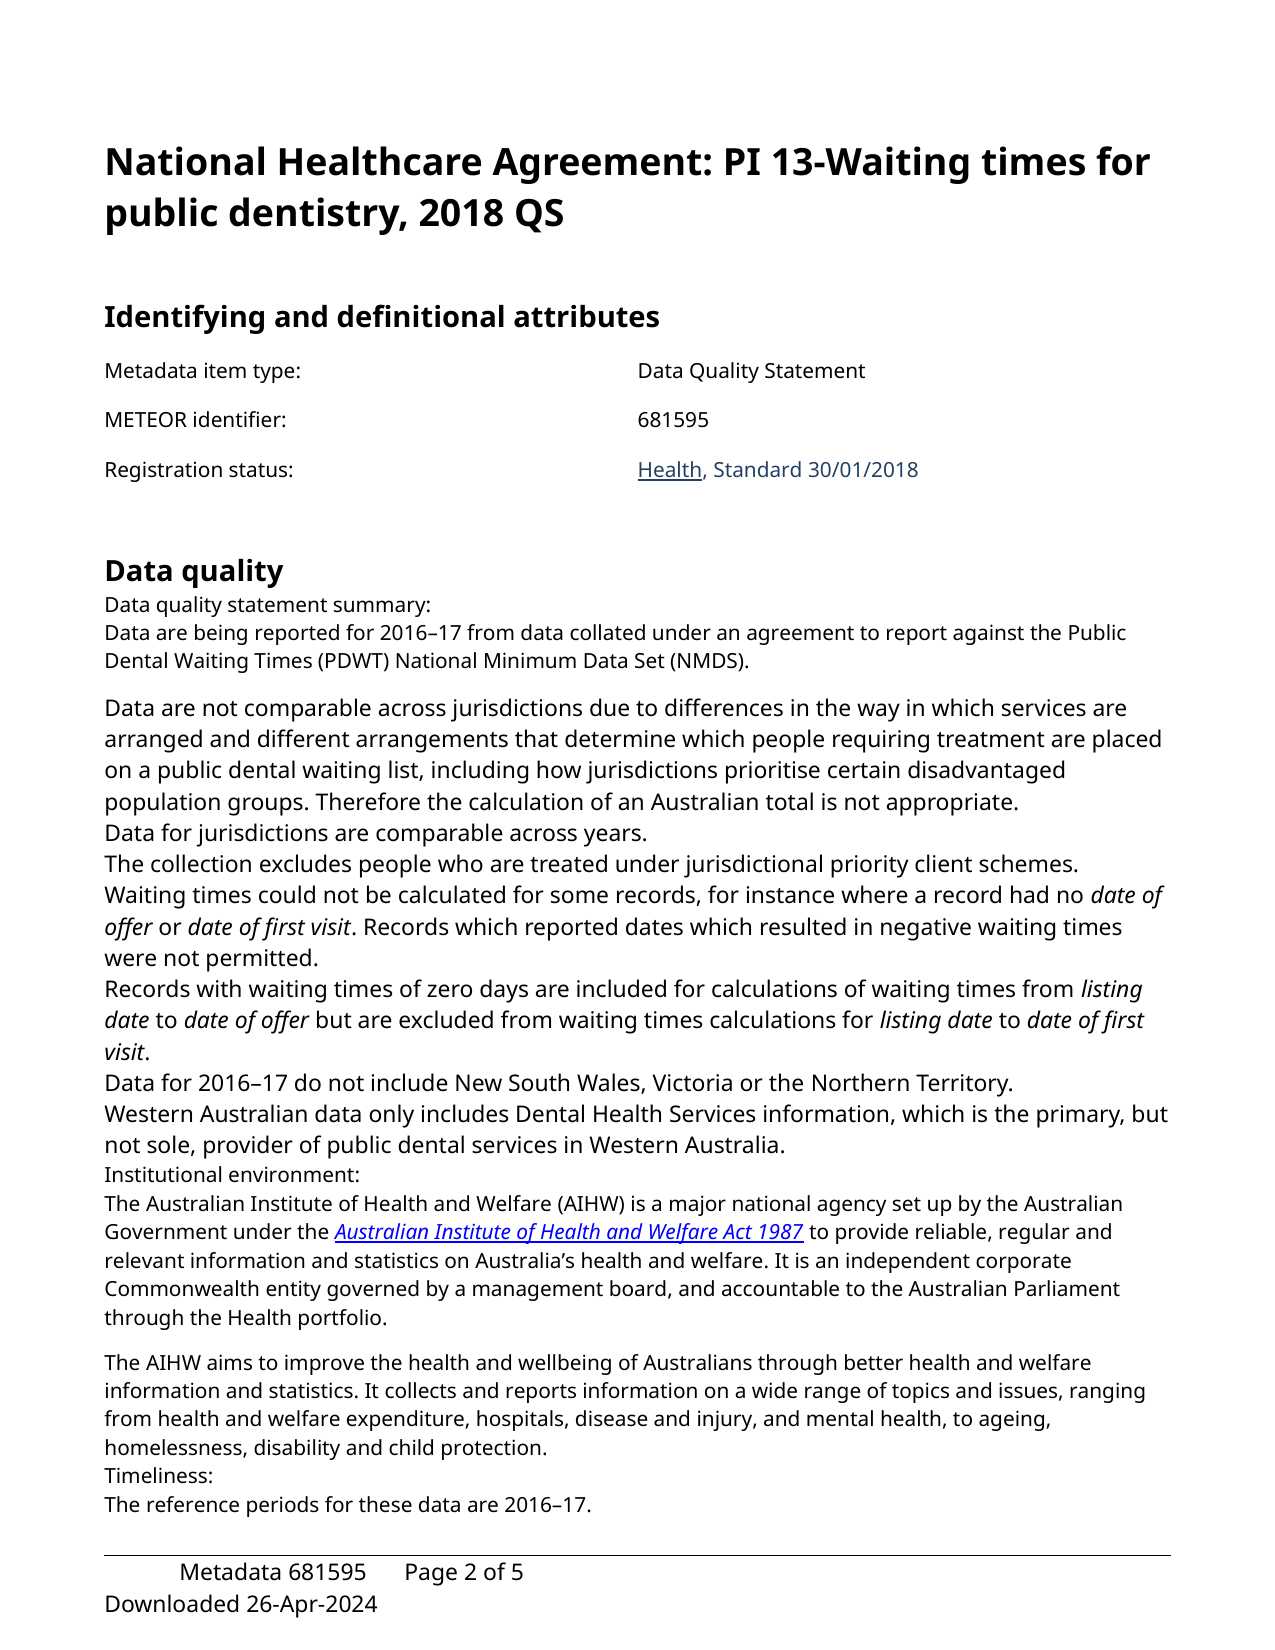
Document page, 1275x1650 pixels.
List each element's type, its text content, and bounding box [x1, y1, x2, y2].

table_cell Registration status: [93, 445, 626, 494]
table_cell Health, Standard 30/01/2018 [626, 445, 1159, 494]
table_header Identifying and definitional attributes [93, 250, 1159, 346]
table_cell 681595 [626, 395, 1159, 444]
table_cell METEOR identifier: [93, 395, 626, 444]
subtitle National Healthcare Agreement: PI 13-Waiting times for public dentistry, 2018 QS [104, 135, 1171, 237]
table_cell Metadata item type: [93, 346, 626, 395]
table_cell Data Quality Statement [626, 346, 1159, 395]
